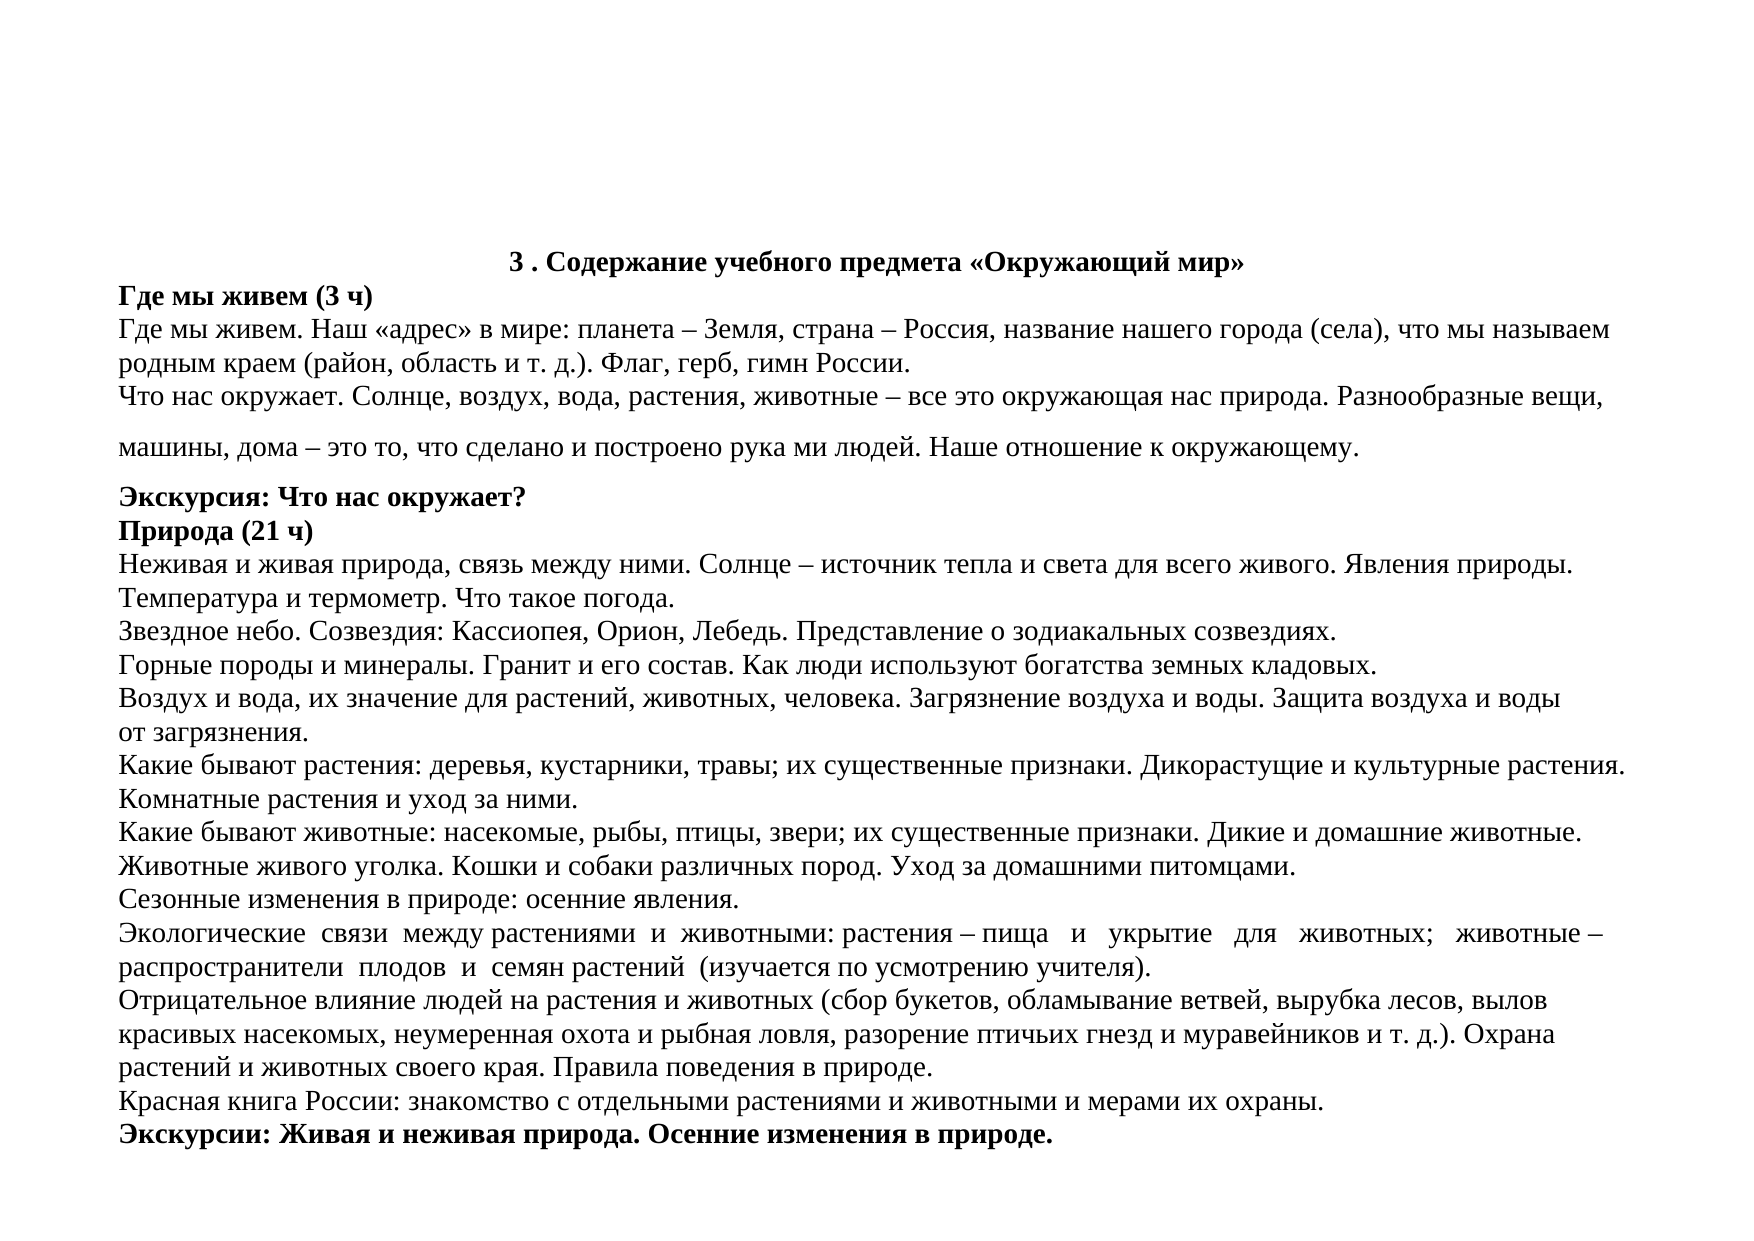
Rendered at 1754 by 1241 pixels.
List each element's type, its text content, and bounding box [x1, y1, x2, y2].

text Экологические связи между растениями и животными: растения – пища и укрытие для животных; животные – распространители плодов и семян растений (изучается по усмотрению учителя). [118, 915, 1636, 982]
text Экскурсия: Что нас окружает? [118, 479, 1636, 513]
text Сезонные изменения в природе: осенние явления. [118, 882, 1636, 915]
text 3 . Содержание учебного предмета «Окружающий мир» [118, 244, 1636, 278]
text Горные породы и минералы. Гранит и его состав. Как люди используют богатства земных кладовых. [118, 647, 1636, 680]
text от загрязнения. [118, 714, 1636, 747]
text Природа (21 ч) [118, 513, 1636, 546]
text Воздух и вода, их значение для растений, животных, человека. Загрязнение воздуха и воды. Защита воздуха и воды [118, 680, 1636, 714]
text Отрицательное влияние людей на растения и животных (сбор букетов, обламывание ветвей, вырубка лесов, вылов красивых насекомых, неумеренная охота и рыбная ловля, разорение птичьих гнезд и муравейников и т. д.). Охрана растений и животных своего края. Правила поведения в природе. [118, 982, 1636, 1083]
text Где мы живем (3 ч) [118, 278, 1636, 311]
text Неживая и живая природа, связь между ними. Солнце – источник тепла и света для всего живого. Явления природы. Температура и термометр. Что такое погода. [118, 546, 1636, 613]
text Где мы живем. Наш «адрес» в мире: планета – Земля, страна – Россия, название нашего города (села), что мы называем родным краем (район, область и т. д.). Флаг, герб, гимн России. [118, 311, 1636, 378]
text Звездное небо. Созвездия: Кассиопея, Орион, Лебедь. Представление о зодиакальных созвездиях. [118, 613, 1636, 647]
text Что нас окружает. Солнце, воздух, вода, растения, животные – все это окружающая нас природа. Разнообразные вещи, машины, дома – это то, что сделано и построено рука ми людей. Наше отношение к окружающему. [118, 378, 1636, 462]
text Какие бывают растения: деревья, кустарники, травы; их существенные признаки. Дикорастущие и культурные растения. Комнатные растения и уход за ними. [118, 747, 1636, 814]
text Экскурсии: Живая и неживая природа. Осенние изменения в природе. [118, 1116, 1636, 1150]
text Красная книга России: знакомство с отдельными растениями и животными и мерами их охраны. [118, 1083, 1636, 1116]
text Какие бывают животные: насекомые, рыбы, птицы, звери; их существенные признаки. Дикие и домашние животные. Животные живого уголка. Кошки и собаки различных пород. Уход за домашними питомцами. [118, 814, 1636, 882]
